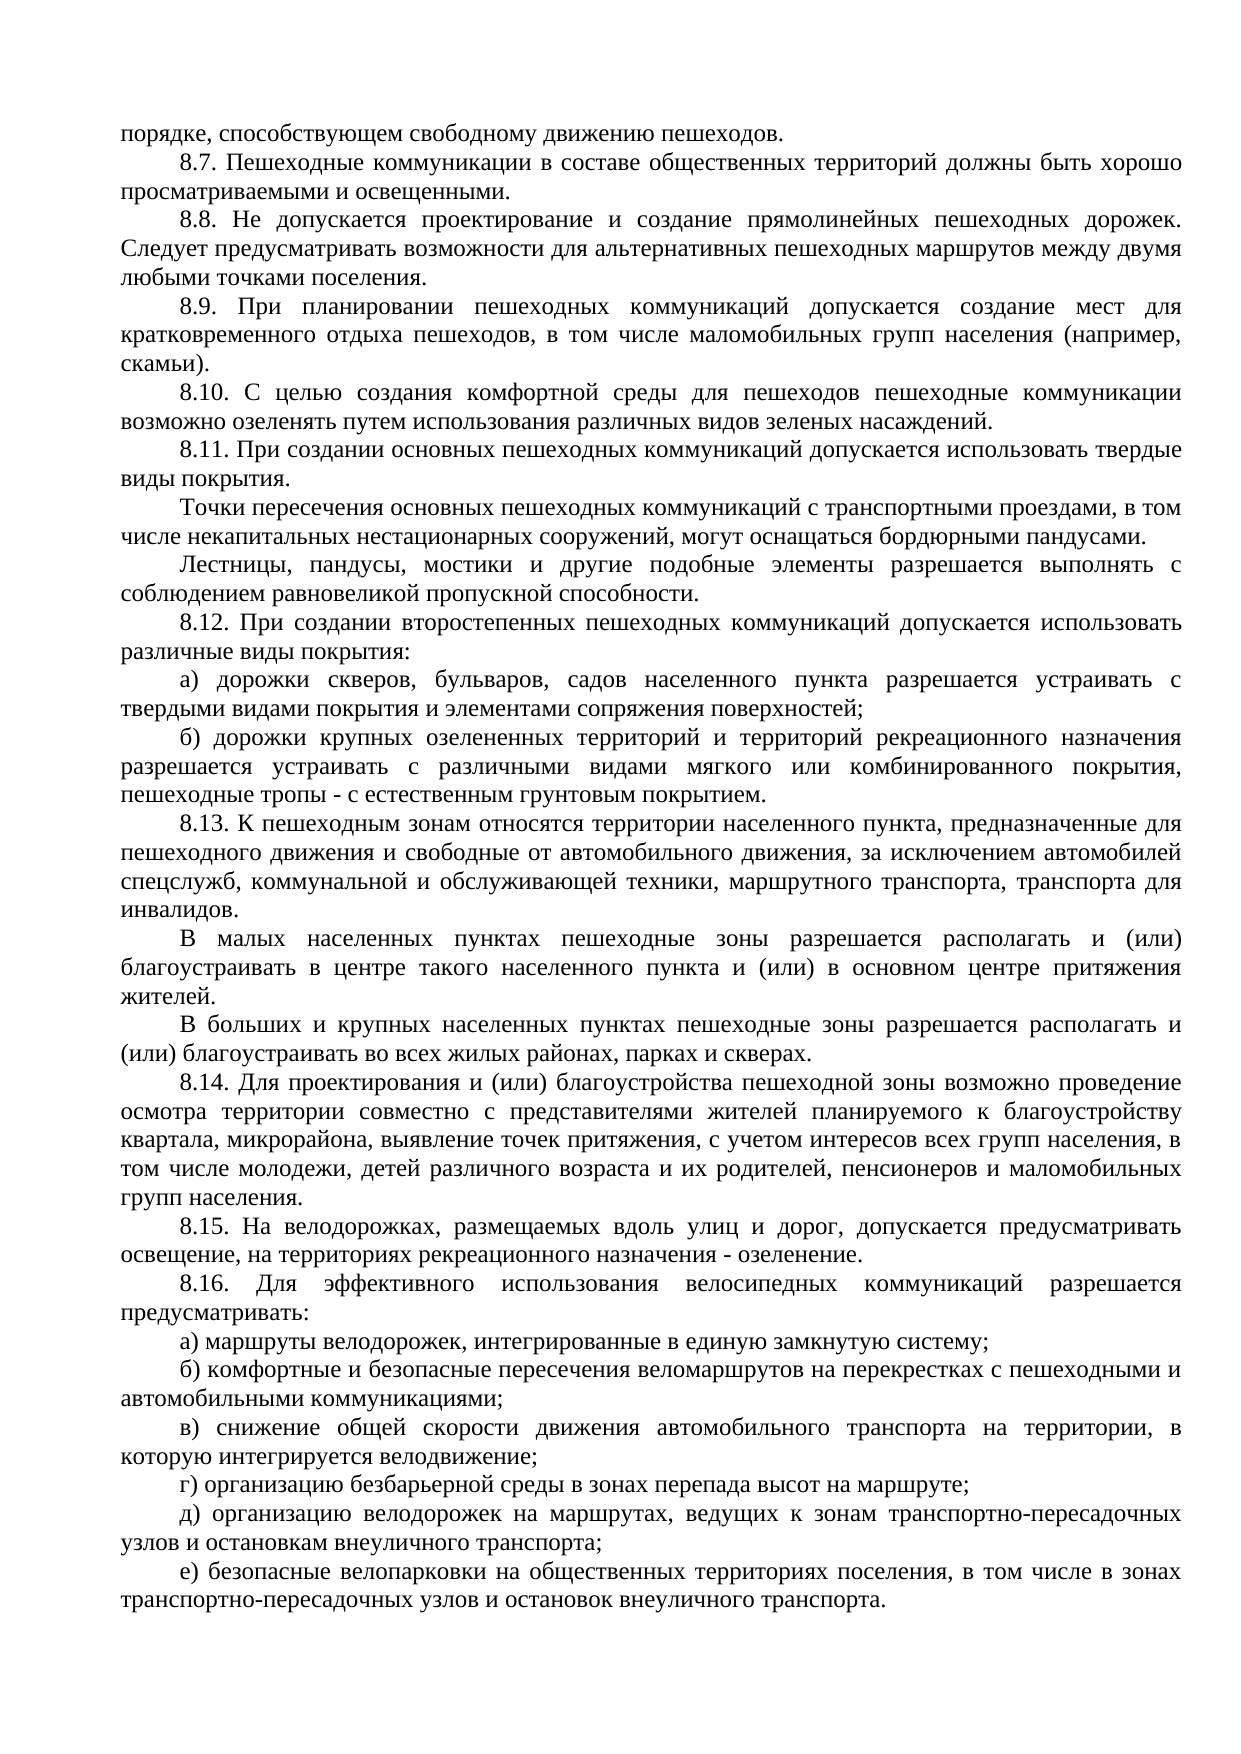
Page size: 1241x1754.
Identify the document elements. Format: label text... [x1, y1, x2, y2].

text д) организацию велодорожек на маршрутах, ведущих к зонам транспортно-пересадочных узлов и остановкам внеуличного транспорта; [120, 1498, 1183, 1556]
text 8.10. С целью создания комфортной среды для пешеходов пешеходные коммуникации возможно озеленять путем использования различных видов зеленых насаждений. [120, 377, 1183, 434]
text г) организацию безбарьерной среды в зонах перепада высот на маршруте; [120, 1469, 1183, 1498]
text 8.16. Для эффективного использования велосипедных коммуникаций разрешается предусматривать: [120, 1268, 1183, 1326]
text 8.11. При создании основных пешеходных коммуникаций допускается использовать твердые виды покрытия. [120, 434, 1183, 492]
text 8.12. При создании второстепенных пешеходных коммуникаций допускается использовать различные виды покрытия: [120, 607, 1183, 664]
text Точки пересечения основных пешеходных коммуникаций с транспортными проездами, в том числе некапитальных нестационарных сооружений, могут оснащаться бордюрными пандусами. [120, 492, 1183, 549]
text 8.8. Не допускается проектирование и создание прямолинейных пешеходных дорожек. Следует предусматривать возможности для альтернативных пешеходных маршрутов между двумя любыми точками поселения. [120, 204, 1183, 291]
text 8.15. На велодорожках, размещаемых вдоль улиц и дорог, допускается предусматривать освещение, на территориях рекреационного назначения - озеленение. [120, 1211, 1183, 1268]
text б) дорожки крупных озелененных территорий и территорий рекреационного назначения разрешается устраивать с различными видами мягкого или комбинированного покрытия, пешеходные тропы - с естественным грунтовым покрытием. [120, 722, 1183, 808]
text 8.13. К пешеходным зонам относятся территории населенного пункта, предназначенные для пешеходного движения и свободные от автомобильного движения, за исключением автомобилей спецслужб, коммунальной и обслуживающей техники, маршрутного транспорта, транспорта для инвалидов. [120, 808, 1183, 923]
text а) маршруты велодорожек, интегрированные в единую замкнутую систему; [120, 1326, 1183, 1354]
text а) дорожки скверов, бульваров, садов населенного пункта разрешается устраивать с твердыми видами покрытия и элементами сопряжения поверхностей; [120, 664, 1183, 722]
text В малых населенных пунктах пешеходные зоны разрешается располагать и (или) благоустраивать в центре такого населенного пункта и (или) в основном центре притяжения жителей. [120, 923, 1183, 1009]
text б) комфортные и безопасные пересечения веломаршрутов на перекрестках с пешеходными и автомобильными коммуникациями; [120, 1354, 1183, 1412]
text В больших и крупных населенных пунктах пешеходные зоны разрешается располагать и (или) благоустраивать во всех жилых районах, парках и скверах. [120, 1009, 1183, 1067]
text е) безопасные велопарковки на общественных территориях поселения, в том числе в зонах транспортно-пересадочных узлов и остановок внеуличного транспорта. [120, 1556, 1183, 1613]
text 8.9. При планировании пешеходных коммуникаций допускается создание мест для кратковременного отдыха пешеходов, в том числе маломобильных групп населения (например, скамьи). [120, 291, 1183, 377]
text 8.7. Пешеходные коммуникации в составе общественных территорий должны быть хорошо просматриваемыми и освещенными. [120, 147, 1183, 204]
text Лестницы, пандусы, мостики и другие подобные элементы разрешается выполнять с соблюдением равновеликой пропускной способности. [120, 549, 1183, 607]
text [120, 118, 1183, 147]
text в) снижение общей скорости движения автомобильного транспорта на территории, в которую интегрируется велодвижение; [120, 1412, 1183, 1469]
text 8.14. Для проектирования и (или) благоустройства пешеходной зоны возможно проведение осмотра территории совместно с представителями жителей планируемого к благоустройству квартала, микрорайона, выявление точек притяжения, с учетом интересов всех групп населения, в том числе молодежи, детей различного возраста и их родителей, пенсионеров и маломобильных групп населения. [120, 1067, 1183, 1211]
